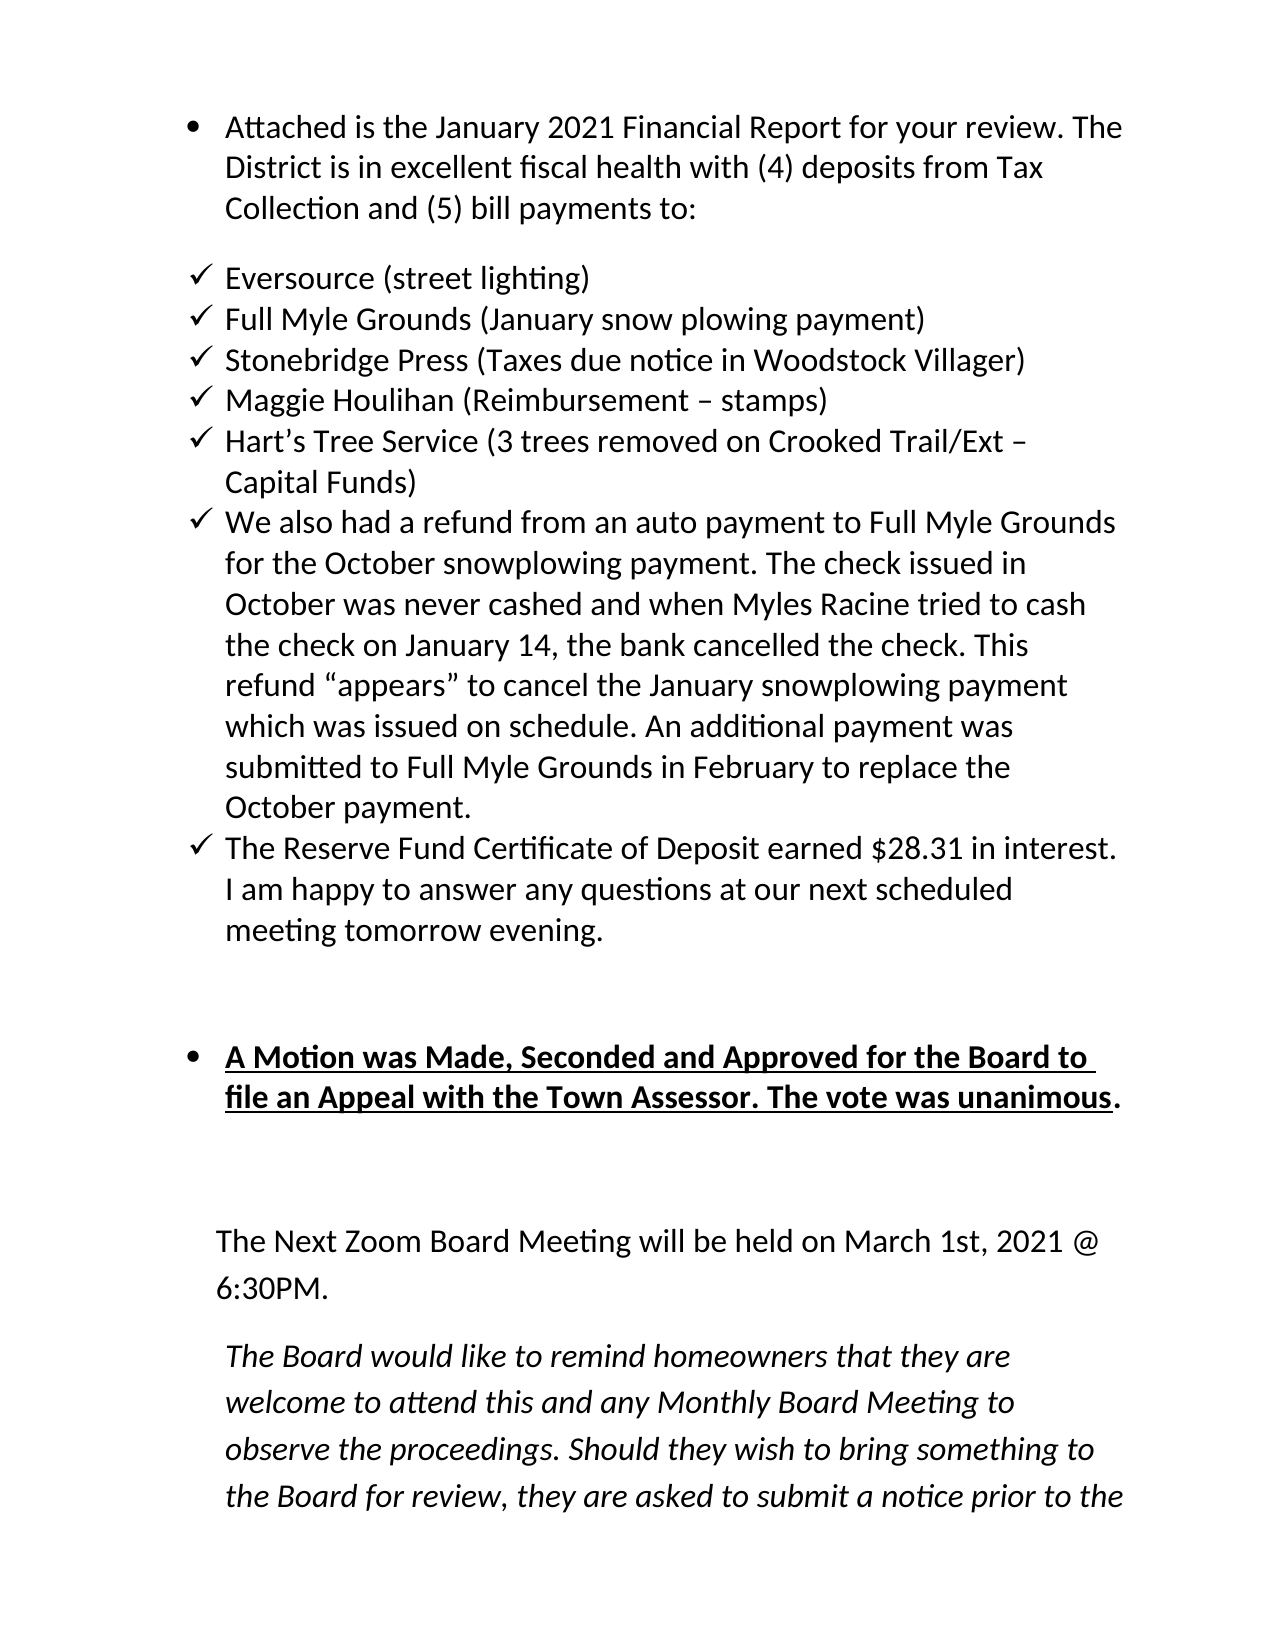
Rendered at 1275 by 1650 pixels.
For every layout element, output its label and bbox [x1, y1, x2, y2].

table_cell [149, 75, 1127, 1517]
